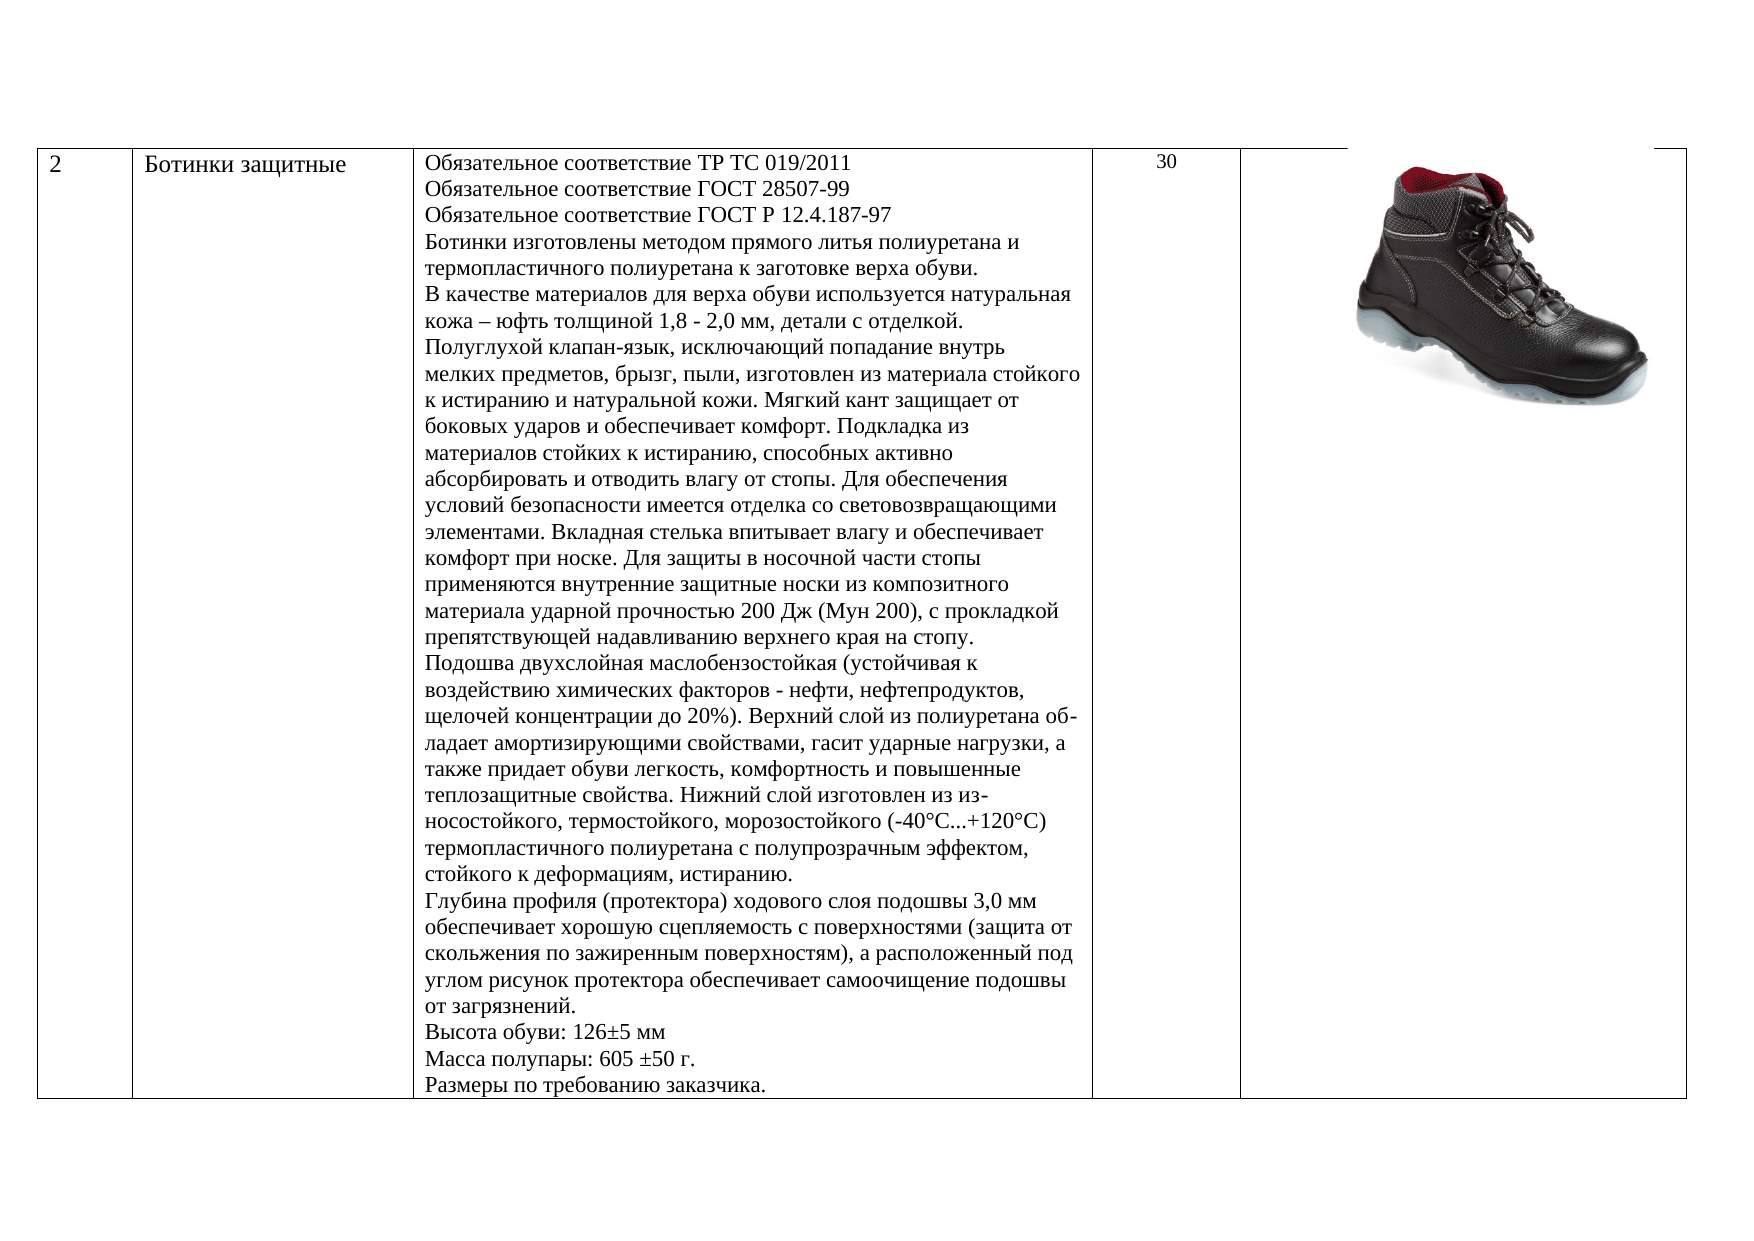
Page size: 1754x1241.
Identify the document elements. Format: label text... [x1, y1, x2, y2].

table_cell Ботинки защитные [133, 149, 413, 1097]
table_cell [1241, 149, 1686, 1097]
table_cell 2 [38, 149, 132, 1097]
picture [1347, 148, 1655, 424]
table_cell 30 [1093, 149, 1240, 1097]
table_cell Обязательное соответствие ТР ТС 019/2011 Обязательное соответствие ГОСТ 28507-99 Обязательное соответствие ГОСТ Р 12.4.187-97 Ботинки изготовлены методом прямого литья полиуретана и термопластичного полиуретана к заготовке верха обуви. В качестве материалов для верха обуви используется натуральная кожа – юфть толщиной 1,8 - 2,0 мм, детали с отделкой. Полуглухой клапан-язык, исключающий попадание внутрь мелких предметов, брызг, пыли, изготовлен из материала стойкого к истиранию и натуральной кожи. Мягкий кант защищает от боковых ударов и обеспечивает комфорт. Подкладка из материалов стойких к истиранию, способных активно абсорбировать и отводить влагу от стопы. Для обеспечения условий безопасности имеется отделка со световозвращающими элементами. Вкладная стелька впитывает влагу и обеспечивает комфорт при носке. Для защиты в носочной части стопы применяются внутренние защитные носки из композитного материала ударной прочностью 200 Дж (Мун 200), с прокладкой препятствующей надавливанию верхнего края на стопу. Подошва двухслойная маслобензостойкая (устойчивая к воздействию химических факторов - нефти, нефтепродуктов, щелочей концентрации до 20%). Верхний слой из полиуретана обладает амортизирующими свойствами, гасит ударные нагрузки, а также придает обуви легкость, комфортность и повышенные теплозащитные свойства. Нижний слой изготовлен из износостойкого, термостойкого, морозостойкого (-40°С...+120°С) термопластичного полиуретана с полупрозрачным эффектом, стойкого к деформациям, истиранию. Глубина профиля (протектора) ходового слоя подошвы 3,0 мм обеспечивает хорошую сцепляемость с поверхностями (защита от скольжения по зажиренным поверхностям), а расположенный под углом рисунок протектора обеспечивает самоочищение подошвы от загрязнений. Высота обуви: 126±5 мм Масса полупары: 605 ±50 г. Размеры по требованию заказчика. [414, 149, 1092, 1097]
